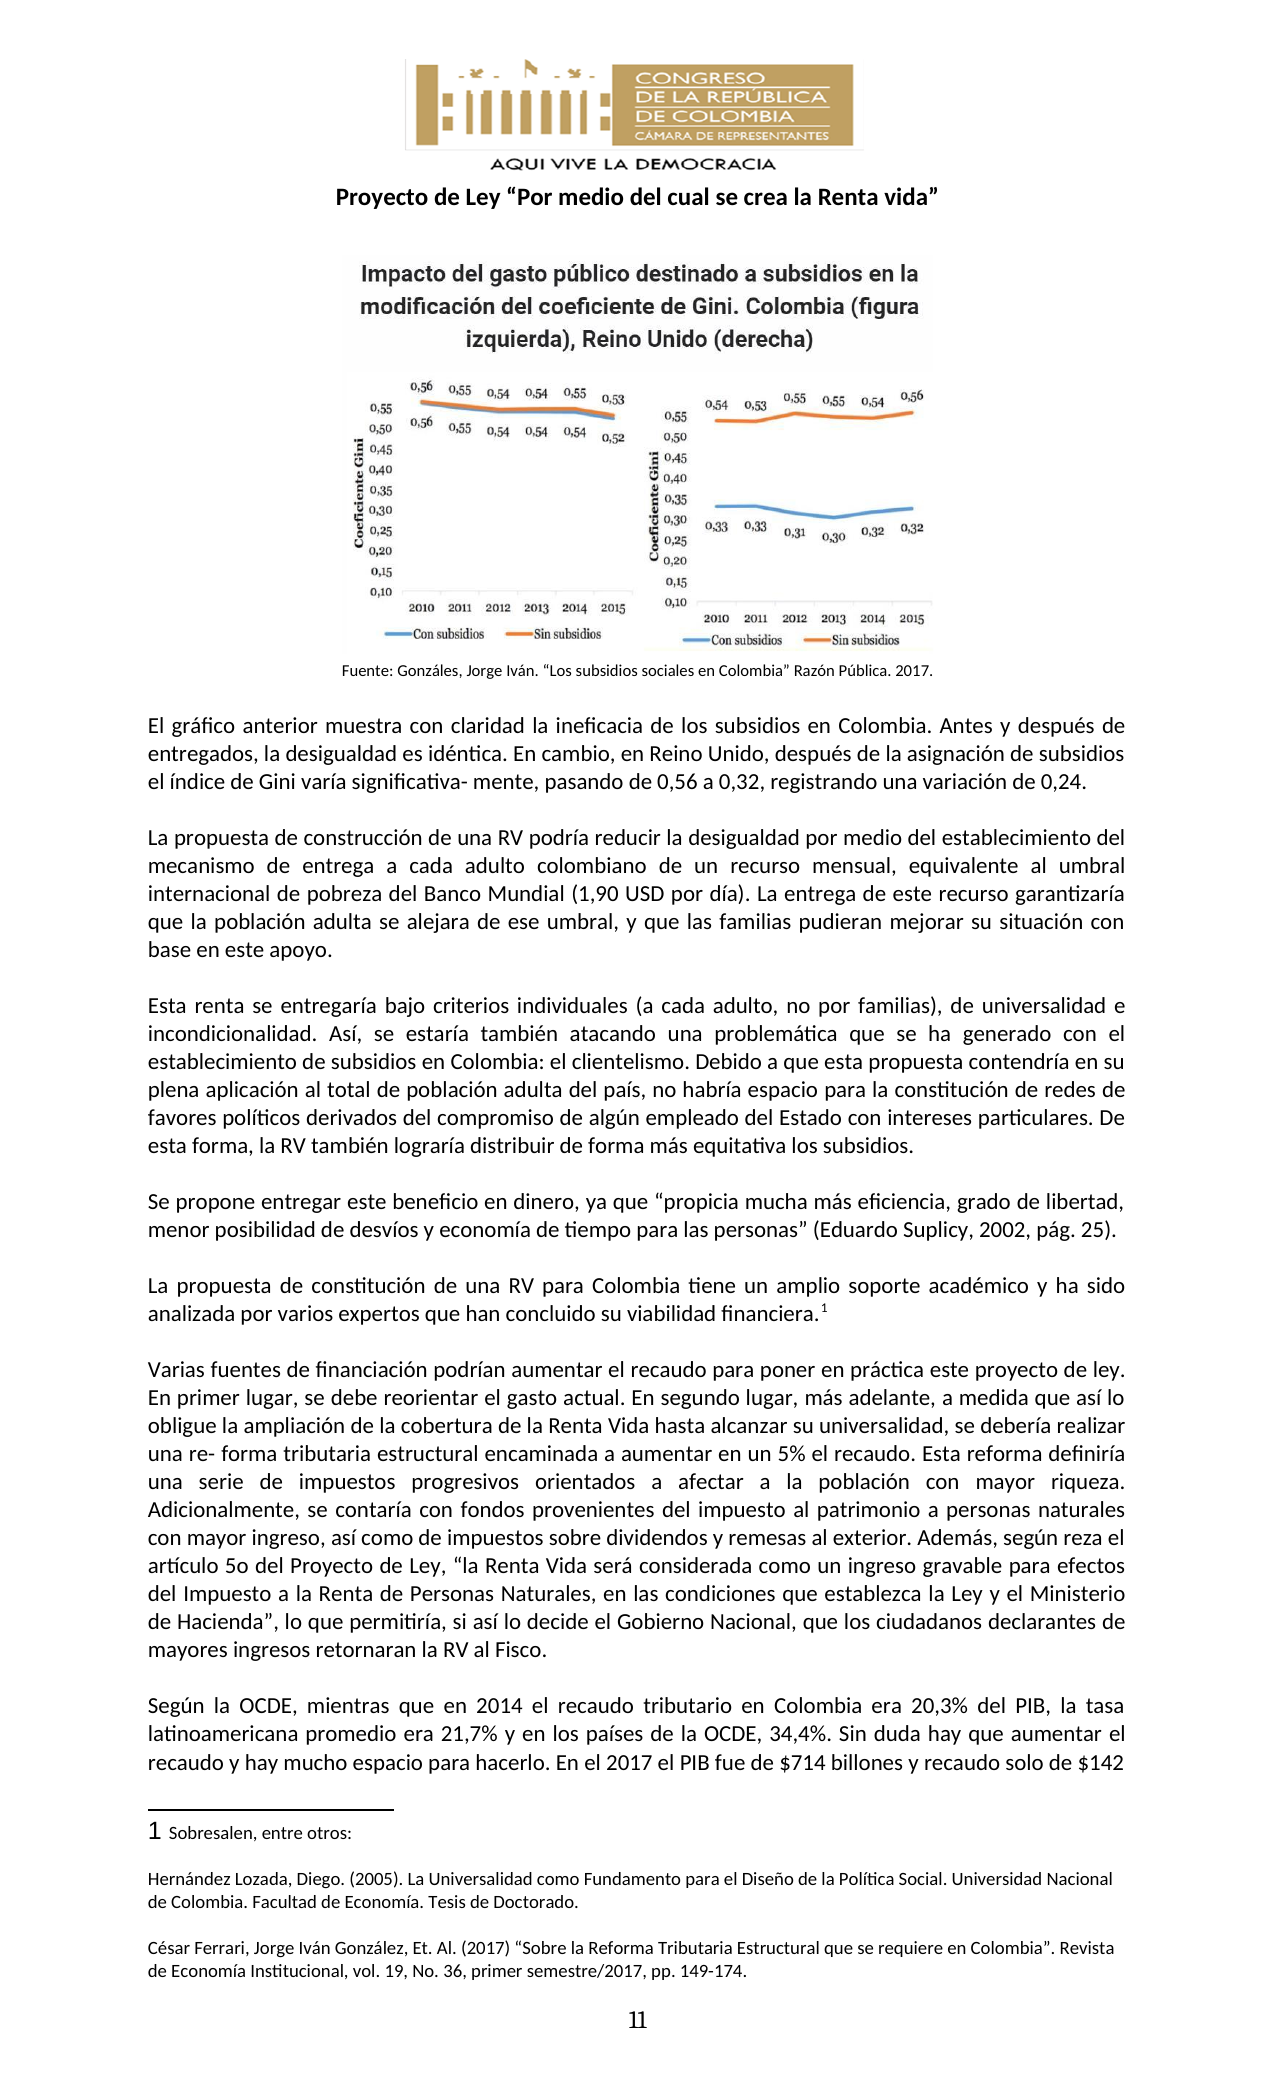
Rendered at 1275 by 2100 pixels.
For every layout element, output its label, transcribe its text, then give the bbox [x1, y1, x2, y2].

text Varias fuentes de financiación podrían aumentar el recaudo para poner en práctica este proyecto de ley. En primer lugar, se debe reorientar el gasto actual. En segundo lugar, más adelante, a medida que así lo obligue la ampliación de la cobertura de la Renta Vida hasta alcanzar su universalidad, se debería realizar una re- forma tributaria estructural encaminada a aumentar en un 5% el recaudo. Esta reforma definiría una serie de impuestos progresivos orientados a afectar a la población con mayor riqueza. Adicionalmente, se contaría con fondos provenientes del impuesto al patrimonio a personas naturales con mayor ingreso, así como de impuestos sobre dividendos y remesas al exterior. Además, según reza el artículo 5o del Proyecto de Ley, “la Renta Vida será considerada como un ingreso gravable para efectos del Impuesto a la Renta de Personas Naturales, en las condiciones que establezca la Ley y el Ministerio de Hacienda”, lo que permitiría, si así lo decide el Gobierno Nacional, que los ciudadanos declarantes de mayores ingresos retornaran la RV al Fisco. [148, 1355, 1127, 1663]
text Fuente: Gonzáles, Jorge Iván. “Los subsidios sociales en Colombia” Razón Pública. 2017. [148, 661, 1127, 681]
text Se propone entregar este beneficio en dinero, ya que “propicia mucha más eficiencia, grado de libertad, menor posibilidad de desvíos y economía de tiempo para las personas” (Eduardo Suplicy, 2002, pág. 25). [148, 1187, 1127, 1243]
text La propuesta de constitución de una RV para Colombia tiene un amplio soporte académico y ha sido analizada por varios expertos que han concluido su viabilidad financiera. [148, 1271, 1127, 1327]
text El gráfico anterior muestra con claridad la ineficacia de los subsidios en Colombia. Antes y después de entregados, la desigualdad es idéntica. En cambio, en Reino Unido, después de la asignación de subsidios el índice de Gini varía significativa- mente, pasando de 0,56 a 0,32, registrando una variación de 0,24. [148, 711, 1127, 795]
text La propuesta de construcción de una RV podría reducir la desigualdad por medio del establecimiento del mecanismo de entrega a cada adulto colombiano de un recurso mensual, equivalente al umbral internacional de pobreza del Banco Mundial (1,90 USD por día). La entrega de este recurso garantizaría que la población adulta se alejara de ese umbral, y que las familias pudieran mejorar su situación con base en este apoyo. [148, 823, 1127, 963]
picture [404, 59, 865, 174]
picture [341, 255, 934, 654]
text Esta renta se entregaría bajo criterios individuales (a cada adulto, no por familias), de universalidad e incondicionalidad. Así, se estaría también atacando una problemática que se ha generado con el establecimiento de subsidios en Colombia: el clientelismo. Debido a que esta propuesta contendría en su plena aplicación al total de población adulta del país, no habría espacio para la constitución de redes de favores políticos derivados del compromiso de algún empleado del Estado con intereses particulares. De esta forma, la RV también lograría distribuir de forma más equitativa los subsidios. [148, 991, 1127, 1159]
